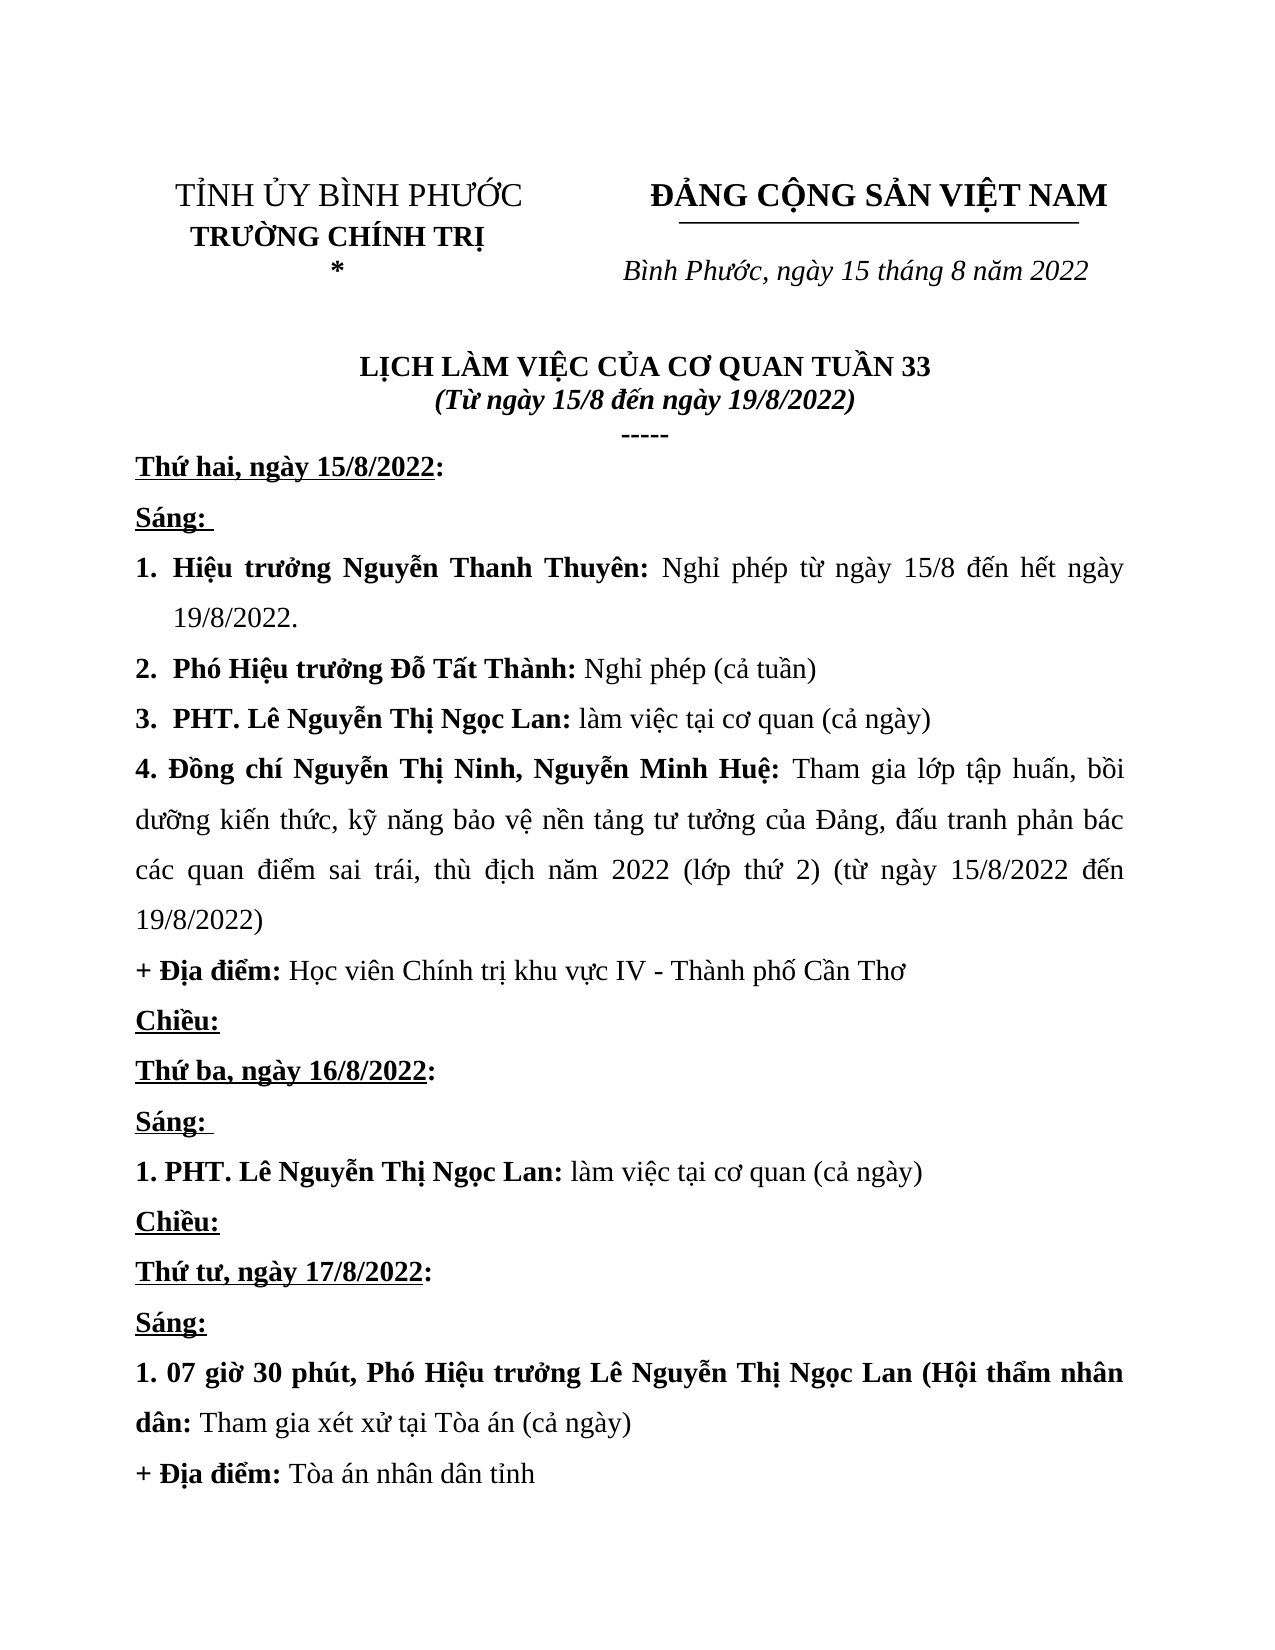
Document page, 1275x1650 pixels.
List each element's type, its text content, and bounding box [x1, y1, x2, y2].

text Sáng: [135, 1305, 1125, 1338]
text ----- [135, 416, 1125, 449]
text 4. Đồng chí Nguyễn Thị Ninh, Nguyễn Minh Huệ: Tham gia lớp tập huấn, bồi dưỡng kiến thức, kỹ năng bảo vệ nền tảng tư tưởng của Đảng, đấu tranh phản bác các quan điểm sai trái, thù địch năm 2022 (lớp thứ 2) (từ ngày 15/8/2022 đến 19/8/2022) [135, 751, 1125, 936]
list Phó Hiệu trưởng Đỗ Tất Thành: Nghỉ phép (cả tuần) [135, 651, 1125, 684]
list PHT. Lê Nguyễn Thị Ngọc Lan: làm việc tại cơ quan (cả ngày) [135, 701, 1125, 735]
text * Bình Phước, ngày 15 tháng 8 năm 2022 [135, 253, 1125, 287]
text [135, 1355, 1125, 1439]
text LỊCH LÀM VIỆC CỦA CƠ QUAN TUẦN 33 [135, 349, 1125, 382]
text (Từ ngày 15/8 đến ngày 19/8/2022) [135, 382, 1125, 416]
text Thứ tư, ngày 17/8/2022: [135, 1254, 1125, 1288]
text Chiều: [135, 1204, 1125, 1238]
text Sáng: [135, 500, 1125, 533]
subtitle TỈNH ỦY BÌNH PHƯỚC ĐẢNG CỘNG SẢN VIỆT NAM [150, 175, 1125, 213]
text + Địa điểm: Học viên Chính trị khu vực IV - Thành phố Cần Thơ [135, 953, 1125, 986]
text Thứ ba, ngày 16/8/2022: [135, 1053, 1125, 1087]
text 1. PHT. Lê Nguyễn Thị Ngọc Lan: làm việc tại cơ quan (cả ngày) [135, 1154, 1125, 1187]
text + Địa điểm: Tòa án nhân dân tỉnh [135, 1456, 1125, 1489]
text Sáng: [135, 1104, 1125, 1137]
list Hiệu trưởng Nguyễn Thanh Thuyên: Nghỉ phép từ ngày 15/8 đến hết ngày 19/8/2022. [135, 550, 1125, 634]
text TRƯỜNG CHÍNH TRỊ [135, 219, 1125, 253]
text Chiều: [135, 1003, 1125, 1037]
text Thứ hai, ngày 15/8/2022: [135, 449, 1125, 483]
